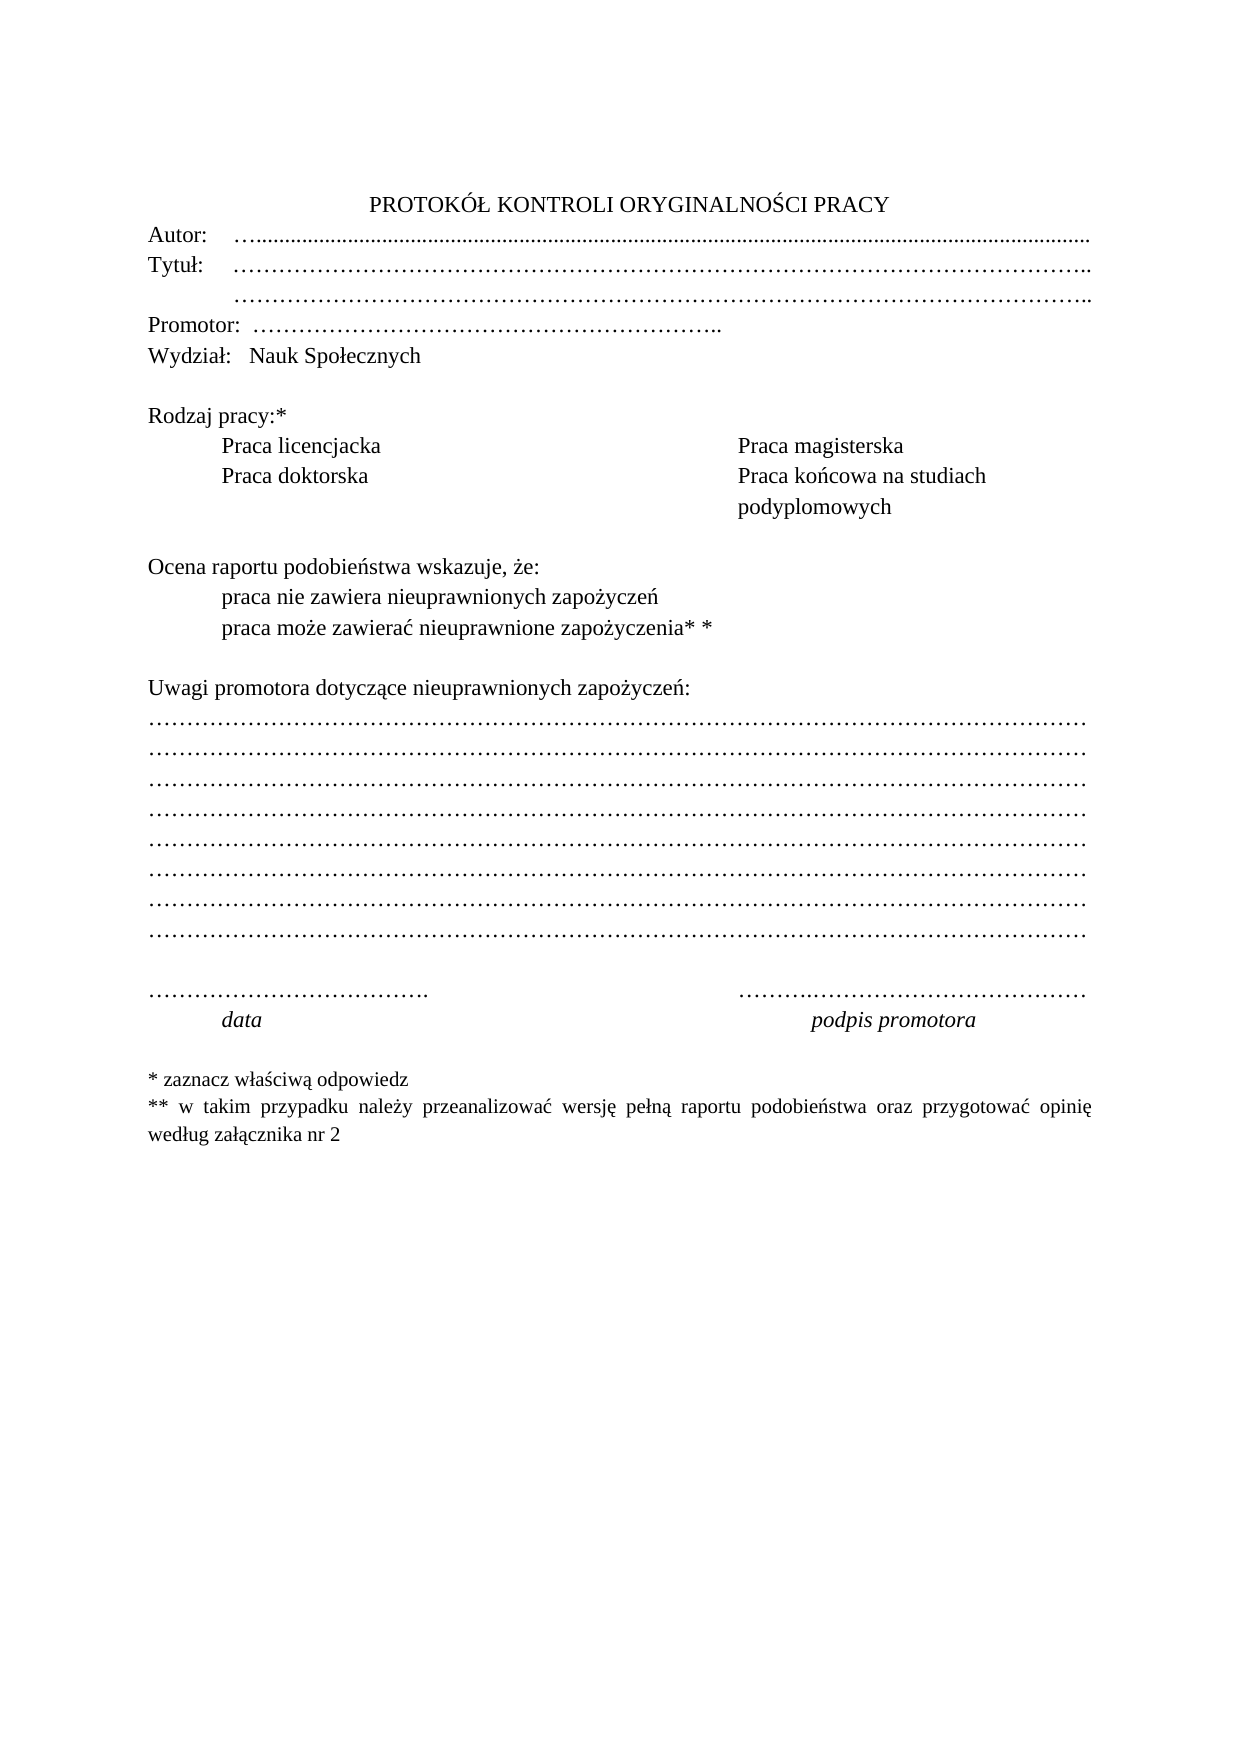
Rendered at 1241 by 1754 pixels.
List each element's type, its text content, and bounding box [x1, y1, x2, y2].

text * zaznacz właściwą odpowiedz [148, 1067, 1093, 1091]
text ** w takim przypadku należy przeanalizować wersję pełną raportu podobieństwa oraz przygotować opinię według załącznika nr 2 [148, 1094, 1093, 1146]
text praca może zawierać nieuprawnione zapożyczenia* * [148, 614, 1093, 640]
text praca nie zawiera nieuprawnionych zapożyczeń [148, 583, 1093, 610]
text Praca licencjacka Praca magisterska [148, 432, 1093, 459]
text PROTOKÓŁ KONTROLI ORYGINALNOŚCI PRACY [295, 191, 1093, 217]
text ………………………………. ……….……………………………… [148, 976, 1093, 1002]
text Uwagi promotora dotyczące nieuprawnionych zapożyczeń: [148, 674, 1093, 700]
text Promotor: …………………………………………………….. [148, 312, 1093, 338]
text Autor: ….................................................................................................................................................. [148, 221, 1093, 247]
text Wydział: Nauk Społecznych [148, 342, 1093, 368]
text data podpis promotora [148, 1006, 1093, 1033]
text ………………………………………………………………………………………………………………………………………………………………………………………………………………………………………………………………………………………………………………………………………………………………………………………………………………………………………………………………………………………………………………………………………………………………………………………………………………………………………………………………………………………………………………………………………………………………………………………………………………………………………………………………………………………………………… [148, 704, 1093, 942]
text Tytuł: ………………………………………………………………………………………………….. [148, 251, 1093, 277]
text Rodzaj pracy:* [148, 402, 1093, 428]
text ………………………………………………………………………………………………….. [148, 281, 1093, 308]
text Ocena raportu podobieństwa wskazuje, że: [148, 553, 1093, 579]
text Praca doktorska Praca końcowa na studiach podyplomowych [221, 463, 1093, 519]
